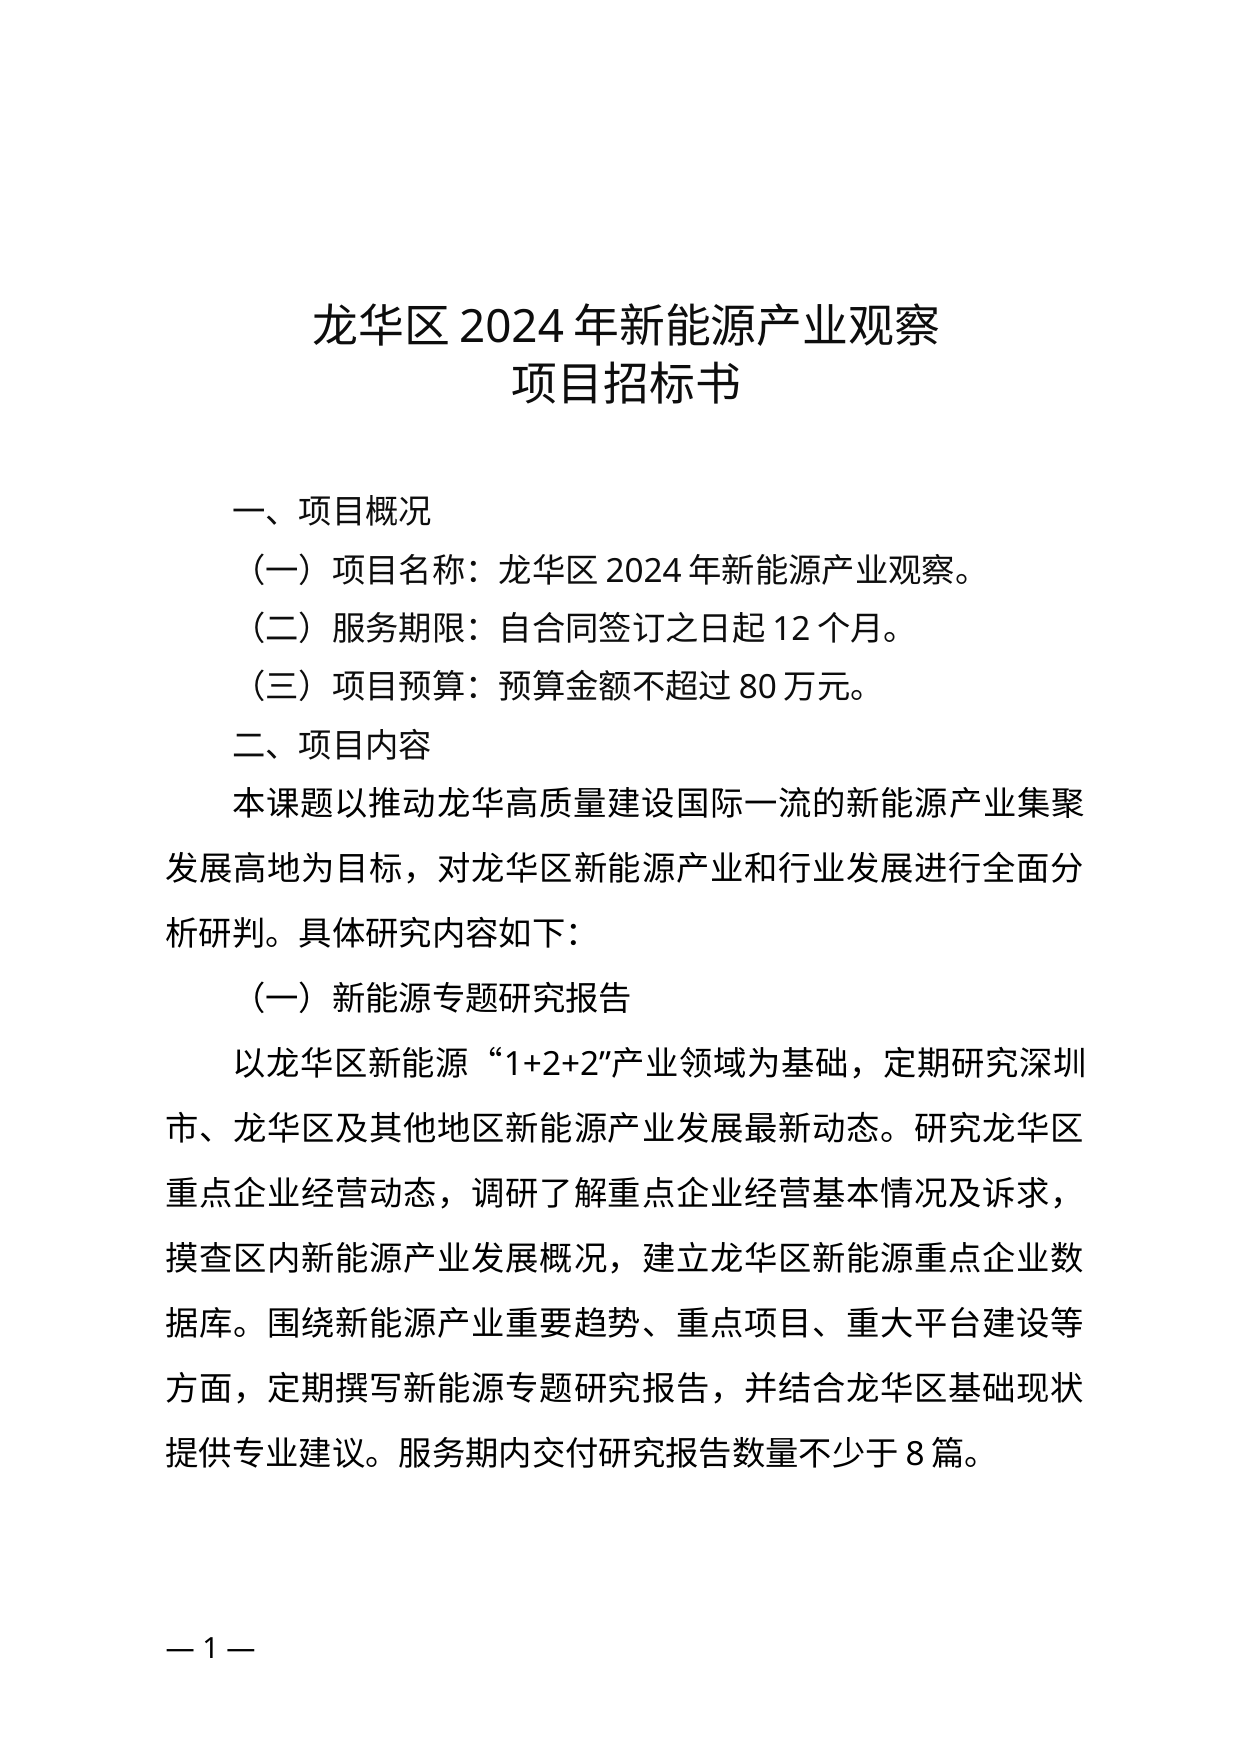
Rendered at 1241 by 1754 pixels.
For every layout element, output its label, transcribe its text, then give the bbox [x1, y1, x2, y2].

text 龙华区2024年新能源产业观察 [165, 295, 1087, 354]
text 以龙华区新能源“1+2+2”产业领域为基础，定期研究深圳市、龙华区及其他地区新能源产业发展最新动态。研究龙华区重点企业经营动态，调研了解重点企业经营基本情况及诉求，摸查区内新能源产业发展概况，建立龙华区新能源重点企业数据库。围绕新能源产业重要趋势、重点项目、重大平台建设等方面，定期撰写新能源专题研究报告，并结合龙华区基础现状提供专业建议。服务期内交付研究报告数量不少于8篇。 [165, 1029, 1087, 1484]
text 项目招标书 [165, 354, 1087, 412]
text （一）项目名称：龙华区2024年新能源产业观察。 [165, 535, 1087, 594]
text （三）项目预算：预算金额不超过80万元。 [165, 652, 1087, 710]
text （二）服务期限：自合同签订之日起12个月。 [165, 594, 1087, 652]
list （一）新能源专题研究报告 [165, 964, 1087, 1029]
text 二、项目内容 [165, 710, 1087, 769]
text 本课题以推动龙华高质量建设国际一流的新能源产业集聚发展高地为目标，对龙华区新能源产业和行业发展进行全面分析研判。具体研究内容如下： [165, 769, 1087, 964]
text 一、项目概况 [165, 477, 1087, 535]
